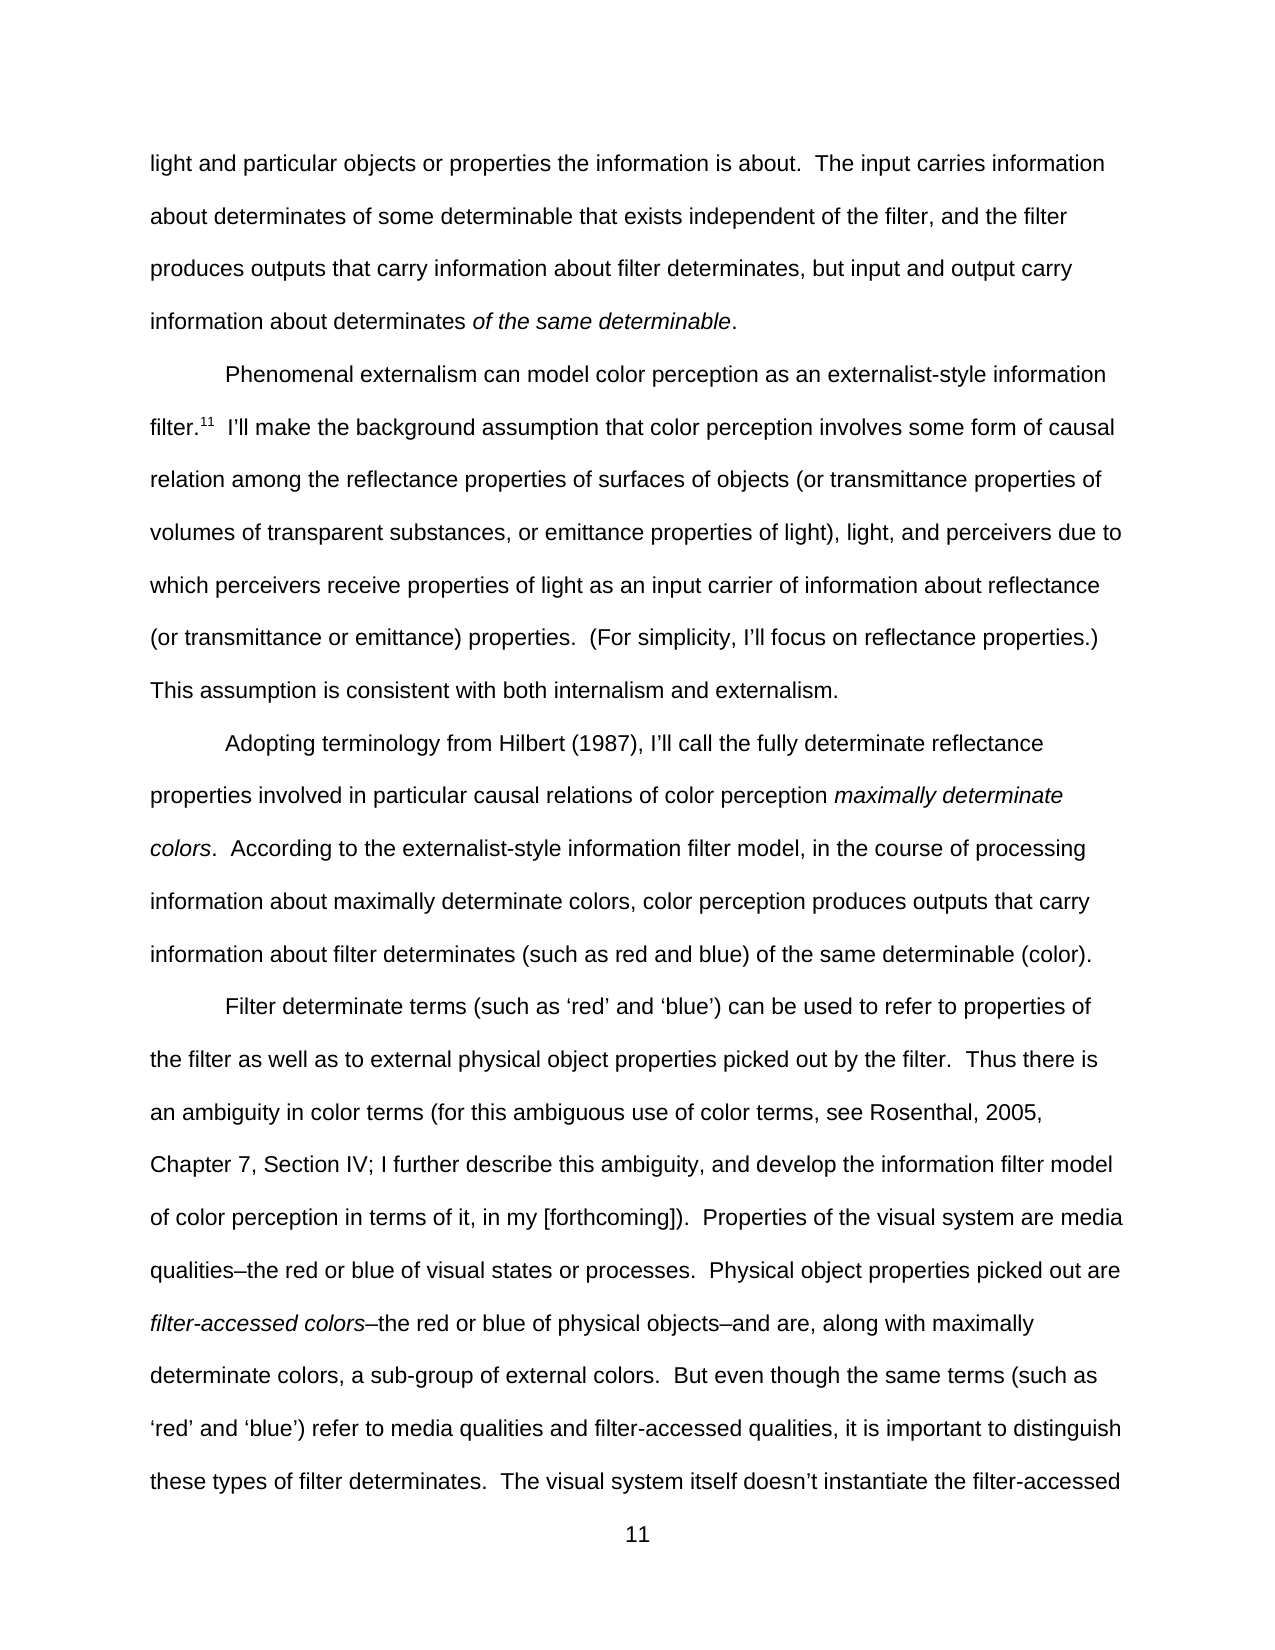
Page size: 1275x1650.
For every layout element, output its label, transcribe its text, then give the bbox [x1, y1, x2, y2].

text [150, 993, 1125, 1494]
text Phenomenal externalism can model color perception as an externalist-style information filter. I’ll make the background assumption that color perception involves some form of causal relation among the reflectance properties of surfaces of objects (or transmittance properties of volumes of transparent substances, or emittance properties of light), light, and perceivers due to which perceivers receive properties of light as an input carrier of information about reflectance (or transmittance or emittance) properties. (For simplicity, I’ll focus on reflectance properties.) This assumption is consistent with both internalism and externalism. [150, 361, 1125, 703]
text Adopting terminology from Hilbert (1987), I’ll call the fully determinate reflectance properties involved in particular causal relations of color perception maximally determinate colors. According to the externalist-style information filter model, in the course of processing information about maximally determinate colors, color perception produces outputs that carry information about filter determinates (such as red and blue) of the same determinable (color). [150, 730, 1125, 967]
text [150, 150, 1125, 334]
